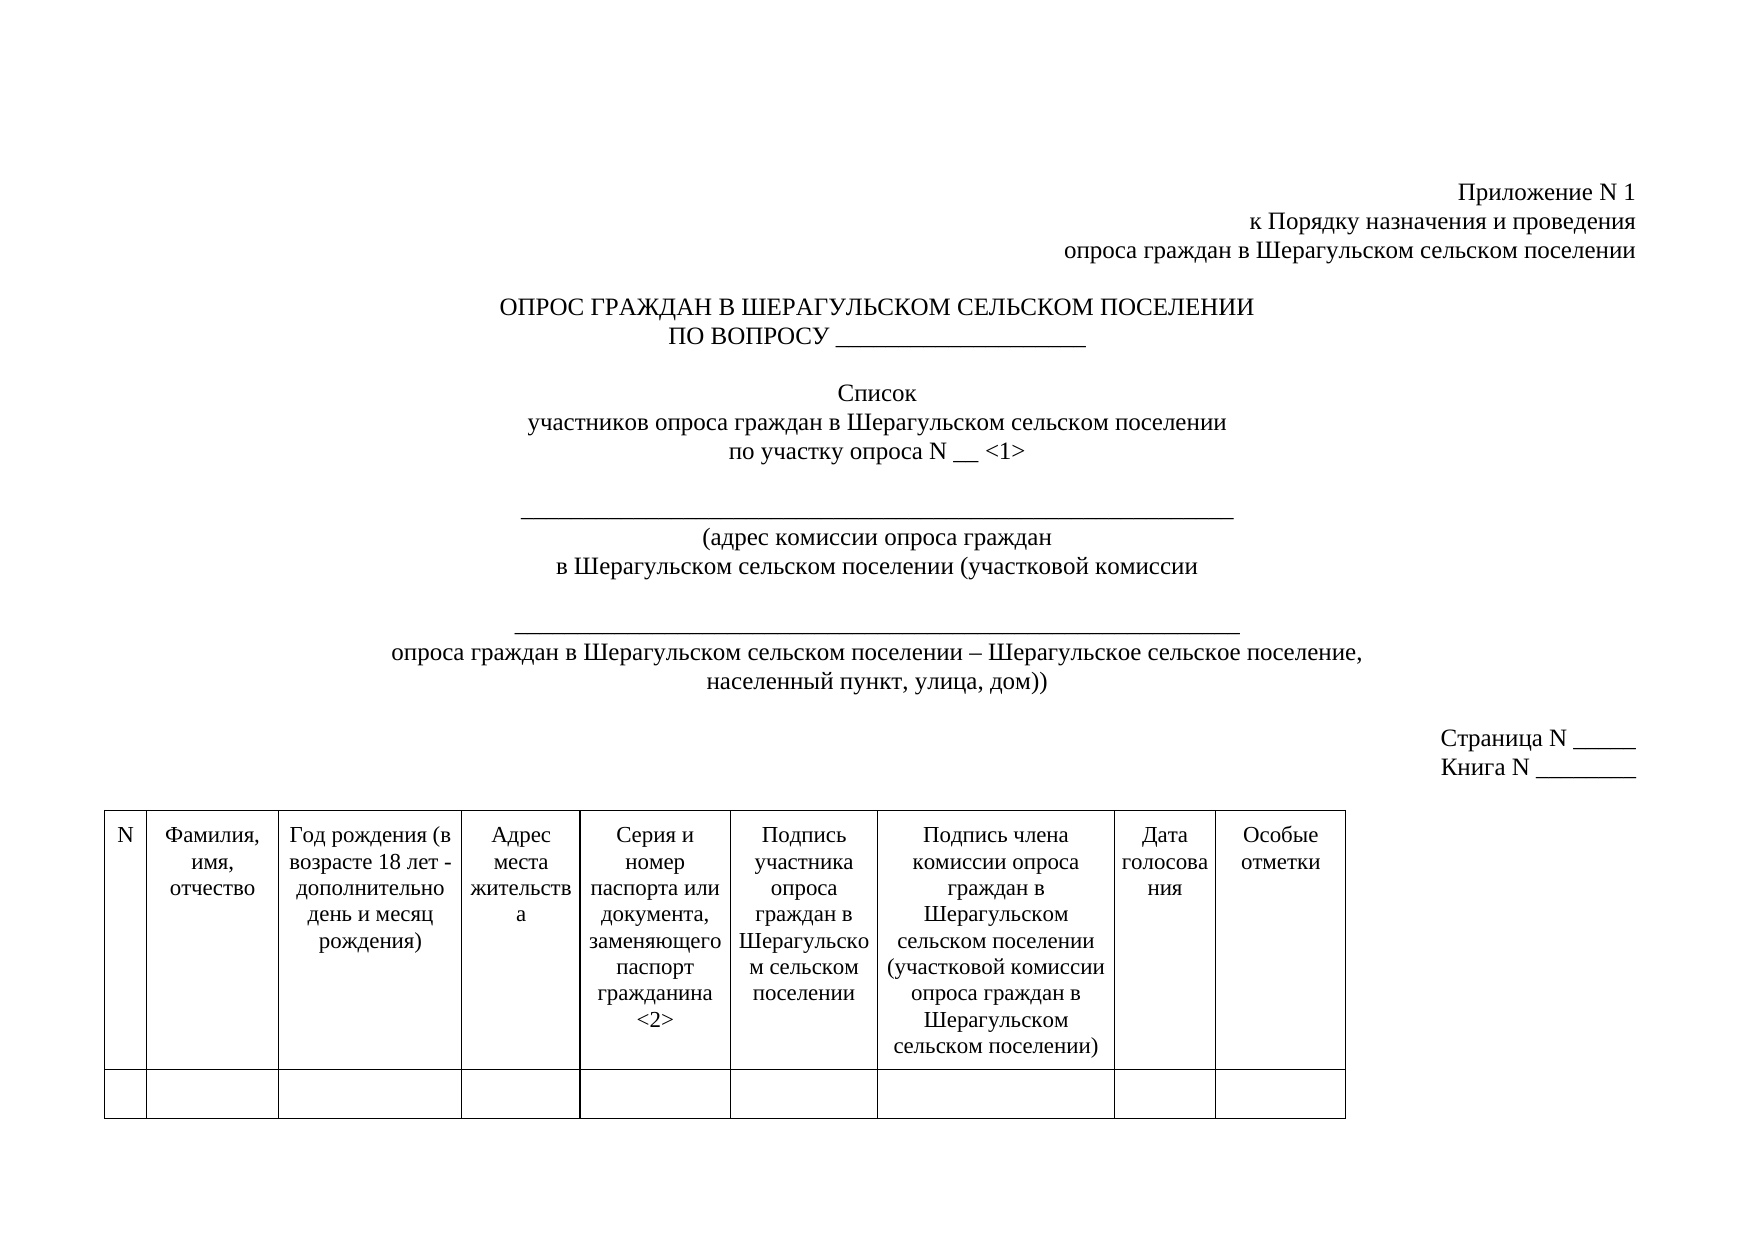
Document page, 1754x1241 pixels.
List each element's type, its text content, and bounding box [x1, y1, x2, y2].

text в Шерагульском сельском поселении (участковой комиссии [118, 551, 1636, 580]
text _________________________________________________________ [118, 493, 1636, 522]
table_cell [878, 1070, 1114, 1118]
text ПО ВОПРОСУ ____________________ [118, 321, 1636, 350]
text ОПРОС ГРАЖДАН В ШЕРАГУЛЬСКОМ СЕЛЬСКОМ ПОСЕЛЕНИИ [118, 292, 1636, 321]
table_header Год рождения (в возрасте 18 лет - дополнительно день и месяц рождения) [279, 811, 461, 1069]
table_header Дата голосования [1115, 811, 1215, 1069]
table_cell [462, 1070, 579, 1118]
table_cell [279, 1070, 461, 1118]
table_header Фамилия, имя, отчество [147, 811, 278, 1069]
table_header Подпись участника опроса граждан в Шерагульском сельском поселении [731, 811, 877, 1069]
table_cell [1216, 1070, 1345, 1118]
text опроса граждан в Шерагульском сельском поселении – Шерагульское сельское поселение, [118, 637, 1636, 666]
table_cell [731, 1070, 877, 1118]
text опроса граждан в Шерагульском сельском поселении [118, 235, 1636, 263]
table_cell [1115, 1070, 1215, 1118]
table_cell [105, 1070, 146, 1118]
table_header Серия и номер паспорта или документа, заменяющего паспорт гражданина <2> [581, 811, 730, 1069]
text __________________________________________________________ [118, 608, 1636, 637]
table_header N [105, 811, 146, 1069]
text Книга N ________ [118, 752, 1636, 781]
table_header Особые отметки [1216, 811, 1345, 1069]
text Приложение N 1 [118, 177, 1636, 206]
table_cell [581, 1070, 730, 1118]
text Список [118, 378, 1636, 407]
text к Порядку назначения и проведения [118, 206, 1636, 235]
text Страница N _____ [118, 723, 1636, 752]
table_header Подпись члена комиссии опроса граждан в Шерагульском сельском поселении (участковой комиссии опроса граждан в Шерагульском сельском поселении) [878, 811, 1114, 1069]
text участников опроса граждан в Шерагульском сельском поселении [118, 407, 1636, 436]
table_cell [147, 1070, 278, 1118]
text по участку опроса N __ <1> [118, 436, 1636, 465]
text населенный пункт, улица, дом)) [118, 666, 1636, 695]
table_header Адрес места жительства [462, 811, 579, 1069]
text (адрес комиссии опроса граждан [118, 522, 1636, 551]
